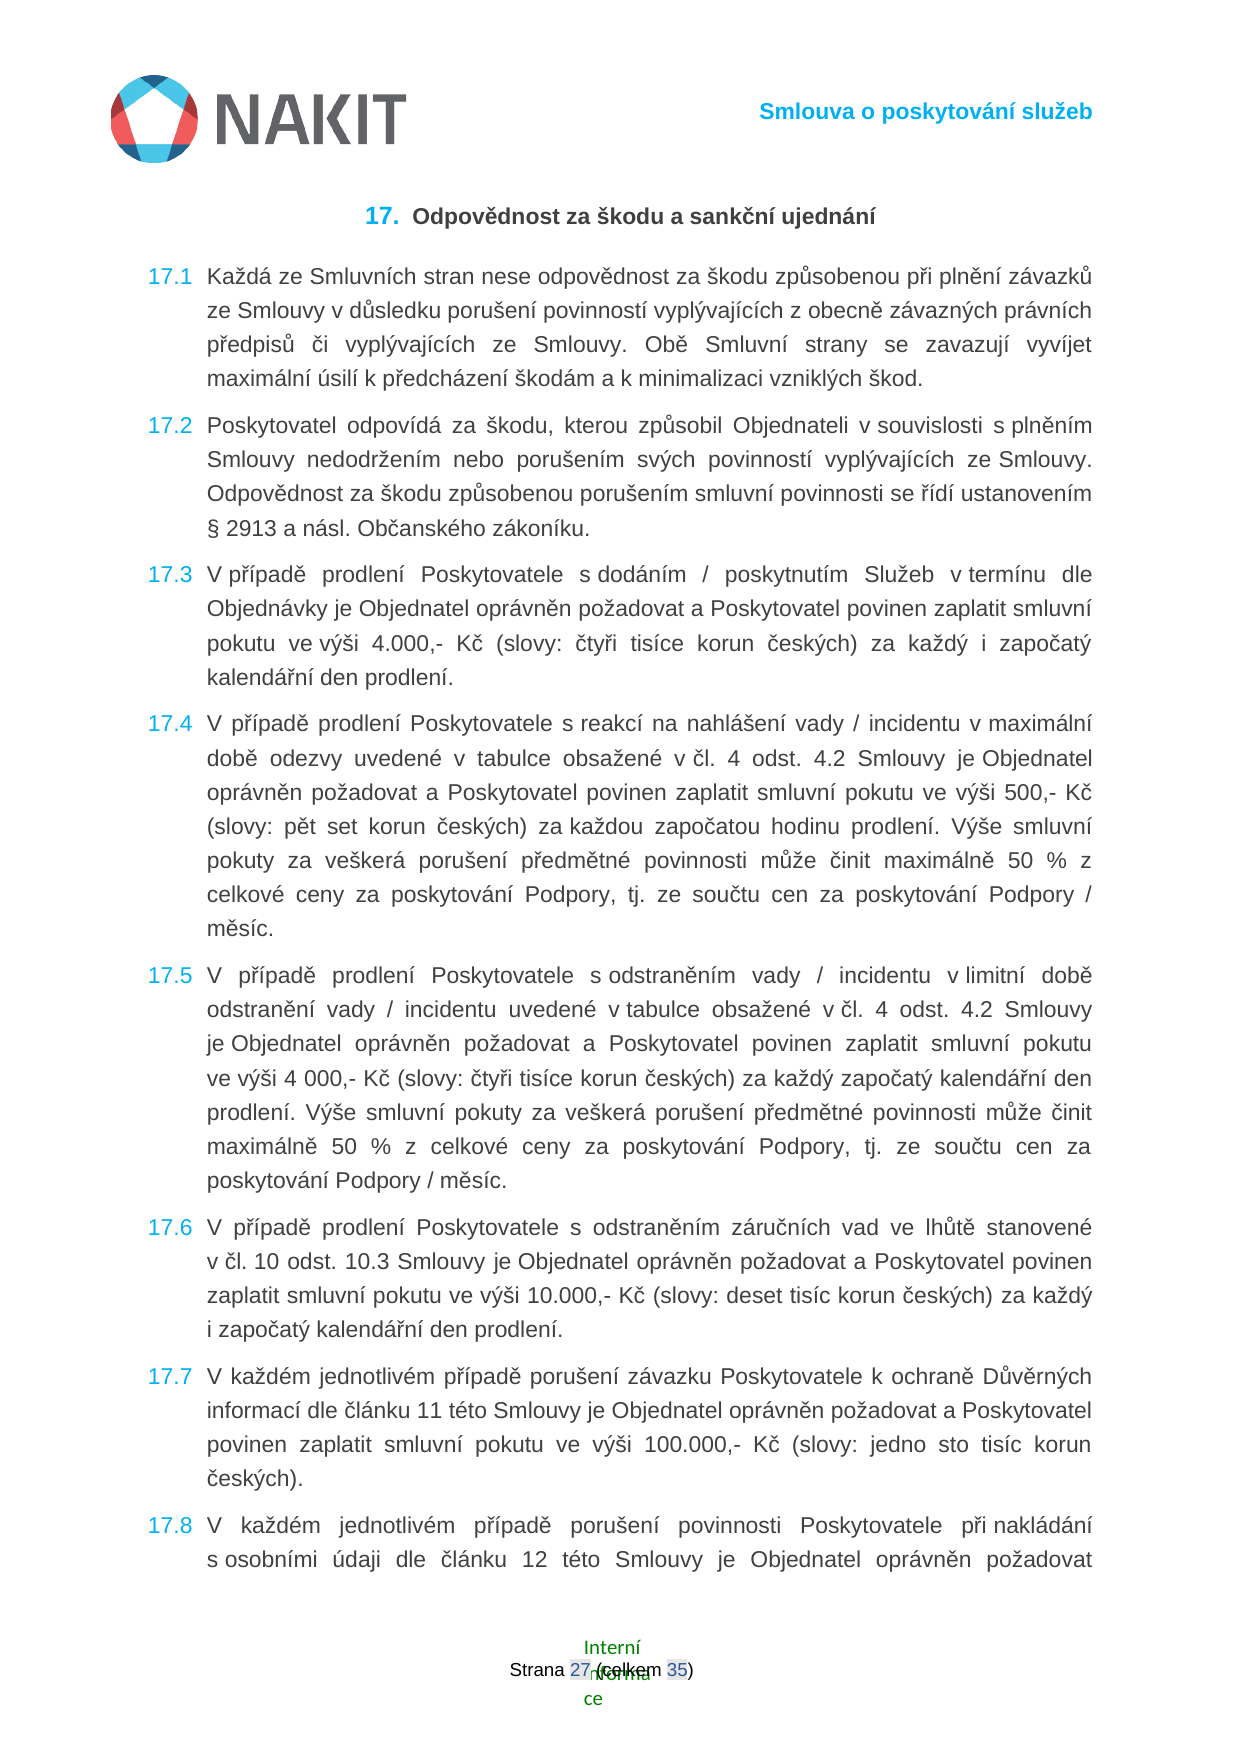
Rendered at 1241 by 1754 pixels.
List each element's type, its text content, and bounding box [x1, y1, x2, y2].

list Poskytovatel odpovídá za škodu, kterou způsobil Objednateli v souvislosti s plněním Smlouvy nedodržením nebo porušením svých povinností vyplývajících ze Smlouvy. Odpovědnost za škodu způsobenou porušením smluvní povinnosti se řídí ustanovením § 2913 a násl. Občanského zákoníku. [148, 412, 1093, 541]
list V případě prodlení Poskytovatele s odstraněním vady / incidentu v limitní době odstranění vady / incidentu uvedené v tabulce obsažené v čl. 4 odst. 4.2 Smlouvy je Objednatel oprávněn požadovat a Poskytovatel povinen zaplatit smluvní pokutu ve výši 4 000,- Kč (slovy: čtyři tisíce korun českých) za každý započatý kalendářní den prodlení. Výše smluvní pokuty za veškerá porušení předmětné povinnosti může činit maximálně 50 % z celkové ceny za poskytování Podpory, tj. ze součtu cen za poskytování Podpory / měsíc. [148, 962, 1093, 1193]
list V každém jednotlivém případě porušení závazku Poskytovatele k ochraně Důvěrných informací dle článku 11 této Smlouvy je Objednatel oprávněn požadovat a Poskytovatel povinen zaplatit smluvní pokutu ve výši 100.000,- Kč (slovy: jedno sto tisíc korun českých). [148, 1363, 1093, 1492]
list V případě prodlení Poskytovatele s dodáním / poskytnutím Služeb v termínu dle Objednávky je Objednatel oprávněn požadovat a Poskytovatel povinen zaplatit smluvní pokutu ve výši 4.000,- Kč (slovy: čtyři tisíce korun českých) za každý i započatý kalendářní den prodlení. [148, 561, 1093, 690]
list V případě prodlení Poskytovatele s odstraněním záručních vad ve lhůtě stanovené v čl. 10 odst. 10.3 Smlouvy je Objednatel oprávněn požadovat a Poskytovatel povinen zaplatit smluvní pokutu ve výši 10.000,- Kč (slovy: deset tisíc korun českých) za každý i započatý kalendářní den prodlení. [148, 1214, 1093, 1343]
picture [111, 75, 407, 163]
list V případě prodlení Poskytovatele s reakcí na nahlášení vady / incidentu v maximální době odezvy uvedené v tabulce obsažené v čl. 4 odst. 4.2 Smlouvy je Objednatel oprávněn požadovat a Poskytovatel povinen zaplatit smluvní pokutu ve výši 500,- Kč (slovy: pět set korun českých) za každou započatou hodinu prodlení. Výše smluvní pokuty za veškerá porušení předmětné povinnosti může činit maximálně 50 % z celkové ceny za poskytování Podpory, tj. ze součtu cen za poskytování Podpory / měsíc. [148, 710, 1093, 942]
list Každá ze Smluvních stran nese odpovědnost za škodu způsobenou při plnění závazků ze Smlouvy v důsledku porušení povinností vyplývajících z obecně závazných právních předpisů či vyplývajících ze Smlouvy. Obě Smluvní strany se zavazují vyvíjet maximální úsilí k předcházení škodám a k minimalizaci vzniklých škod. [148, 263, 1093, 392]
list Odpovědnost za škodu a sankční ujednání [148, 201, 1093, 229]
